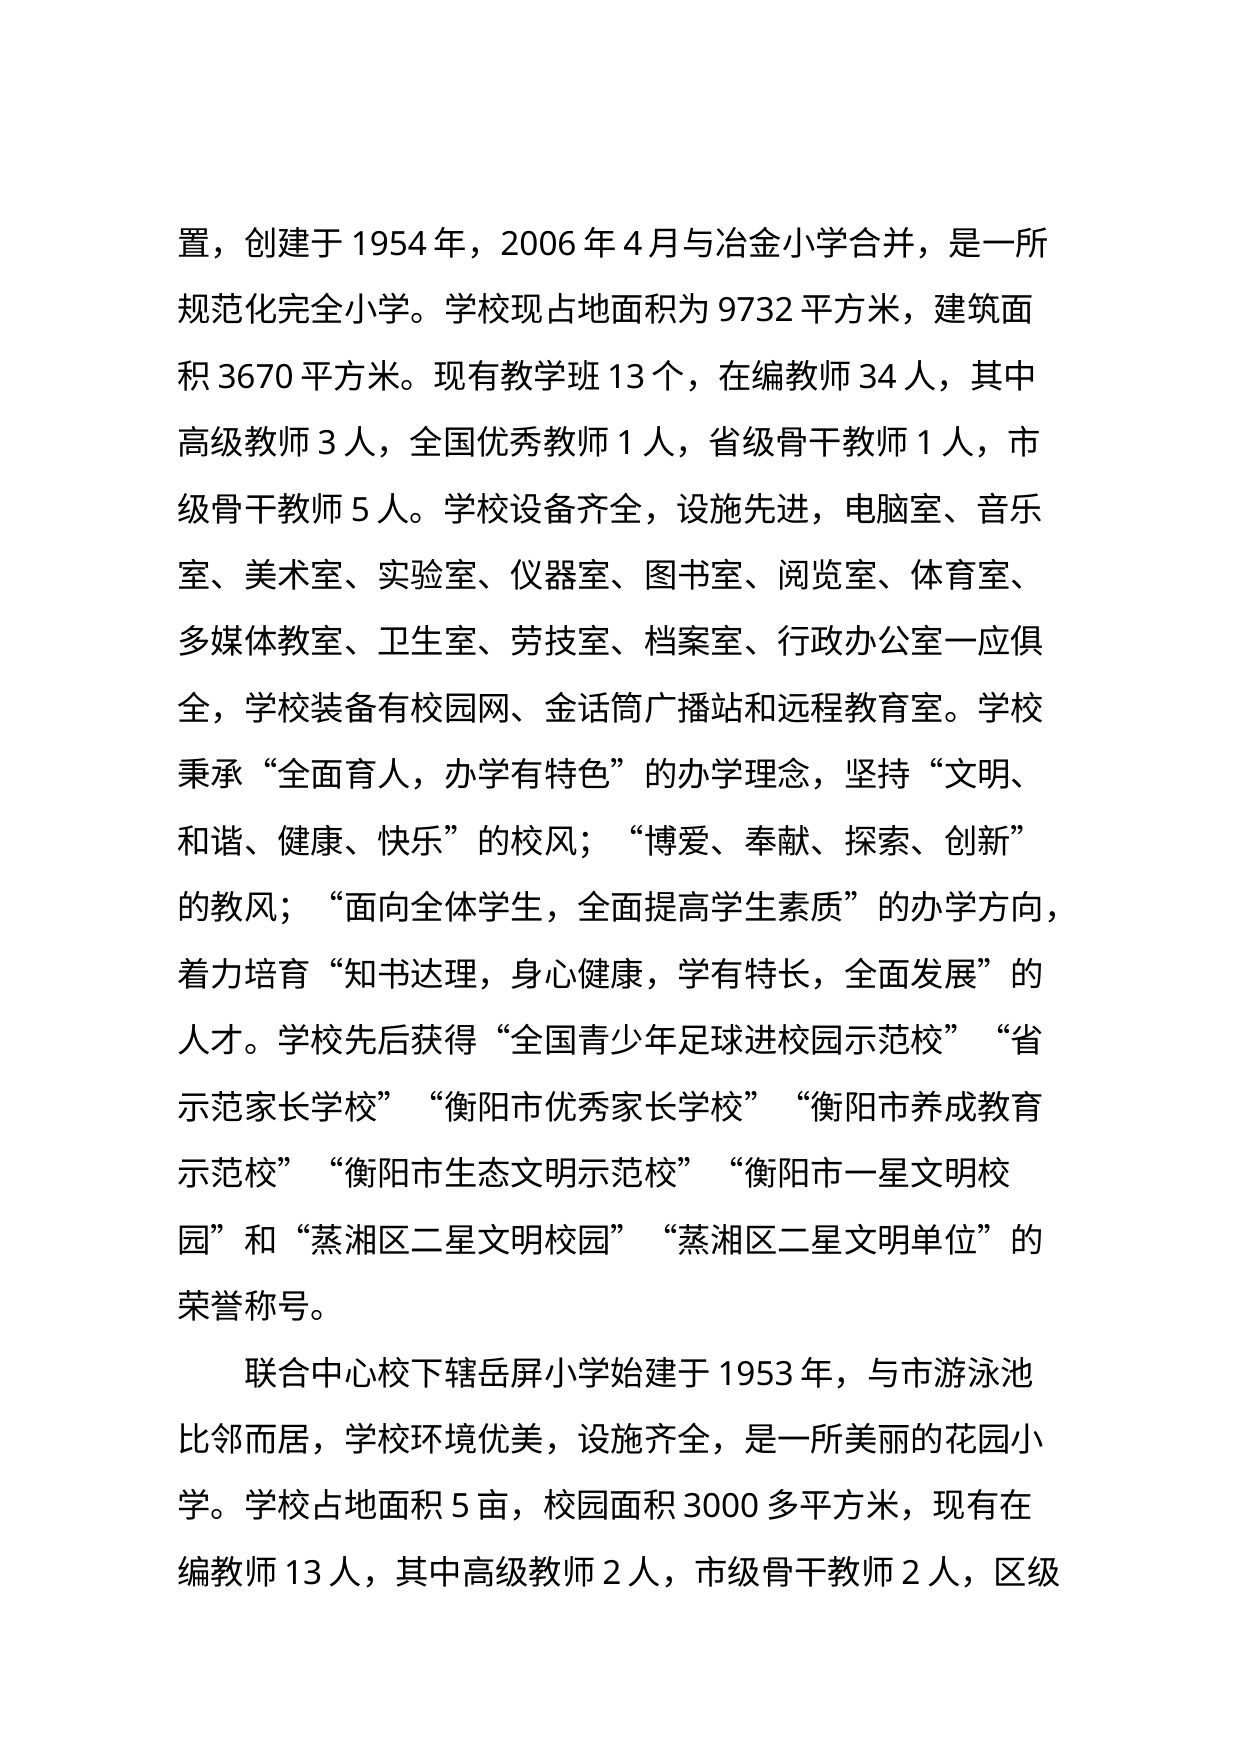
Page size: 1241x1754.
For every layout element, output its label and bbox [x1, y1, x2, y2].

text [177, 207, 1063, 1337]
text [177, 1337, 1063, 1603]
